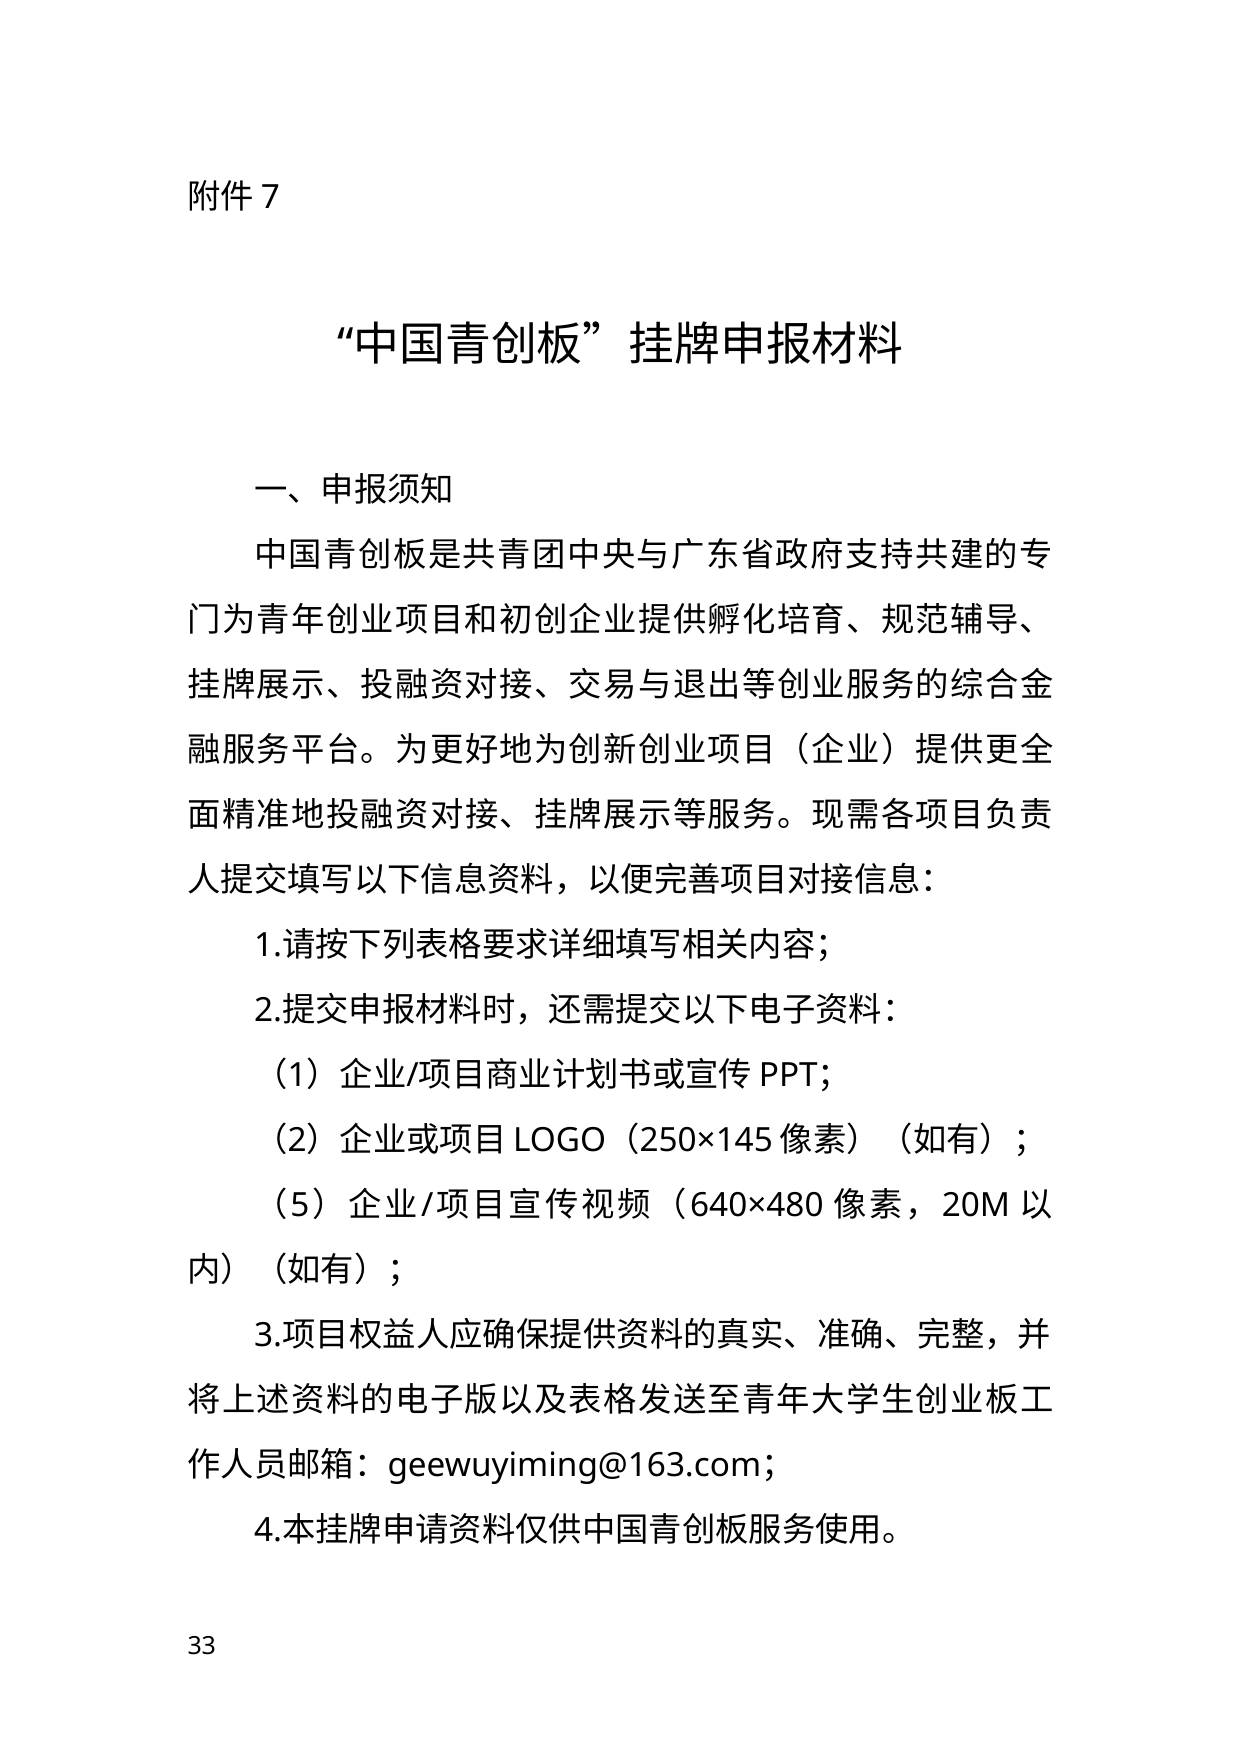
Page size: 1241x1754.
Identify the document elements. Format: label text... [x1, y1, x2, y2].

text 4.本挂牌申请资料仅供中国青创板服务使用。 [187, 1494, 1053, 1559]
text 一、申报须知 [187, 454, 1053, 519]
text 3.项目权益人应确保提供资料的真实、准确、完整，并将上述资料的电子版以及表格发送至青年大学生创业板工作人员邮箱：geewuyiming@163.com； [187, 1299, 1053, 1494]
text 2.提交申报材料时，还需提交以下电子资料： [187, 974, 1053, 1039]
text （2）企业或项目LOGO（250×145像素）（如有）； [187, 1104, 1053, 1169]
text （5）企业/项目宣传视频（640×480像素，20M以内）（如有）； [187, 1169, 1053, 1299]
text “中国青创板”挂牌申报材料 [187, 292, 1053, 389]
text （1）企业/项目商业计划书或宣传PPT； [187, 1039, 1053, 1104]
text 附件7 [187, 162, 1053, 227]
text 中国青创板是共青团中央与广东省政府支持共建的专门为青年创业项目和初创企业提供孵化培育、规范辅导、挂牌展示、投融资对接、交易与退出等创业服务的综合金融服务平台。为更好地为创新创业项目（企业）提供更全面精准地投融资对接、挂牌展示等服务。现需各项目负责人提交填写以下信息资料，以便完善项目对接信息： [187, 519, 1053, 909]
text 1.请按下列表格要求详细填写相关内容； [187, 909, 1053, 974]
